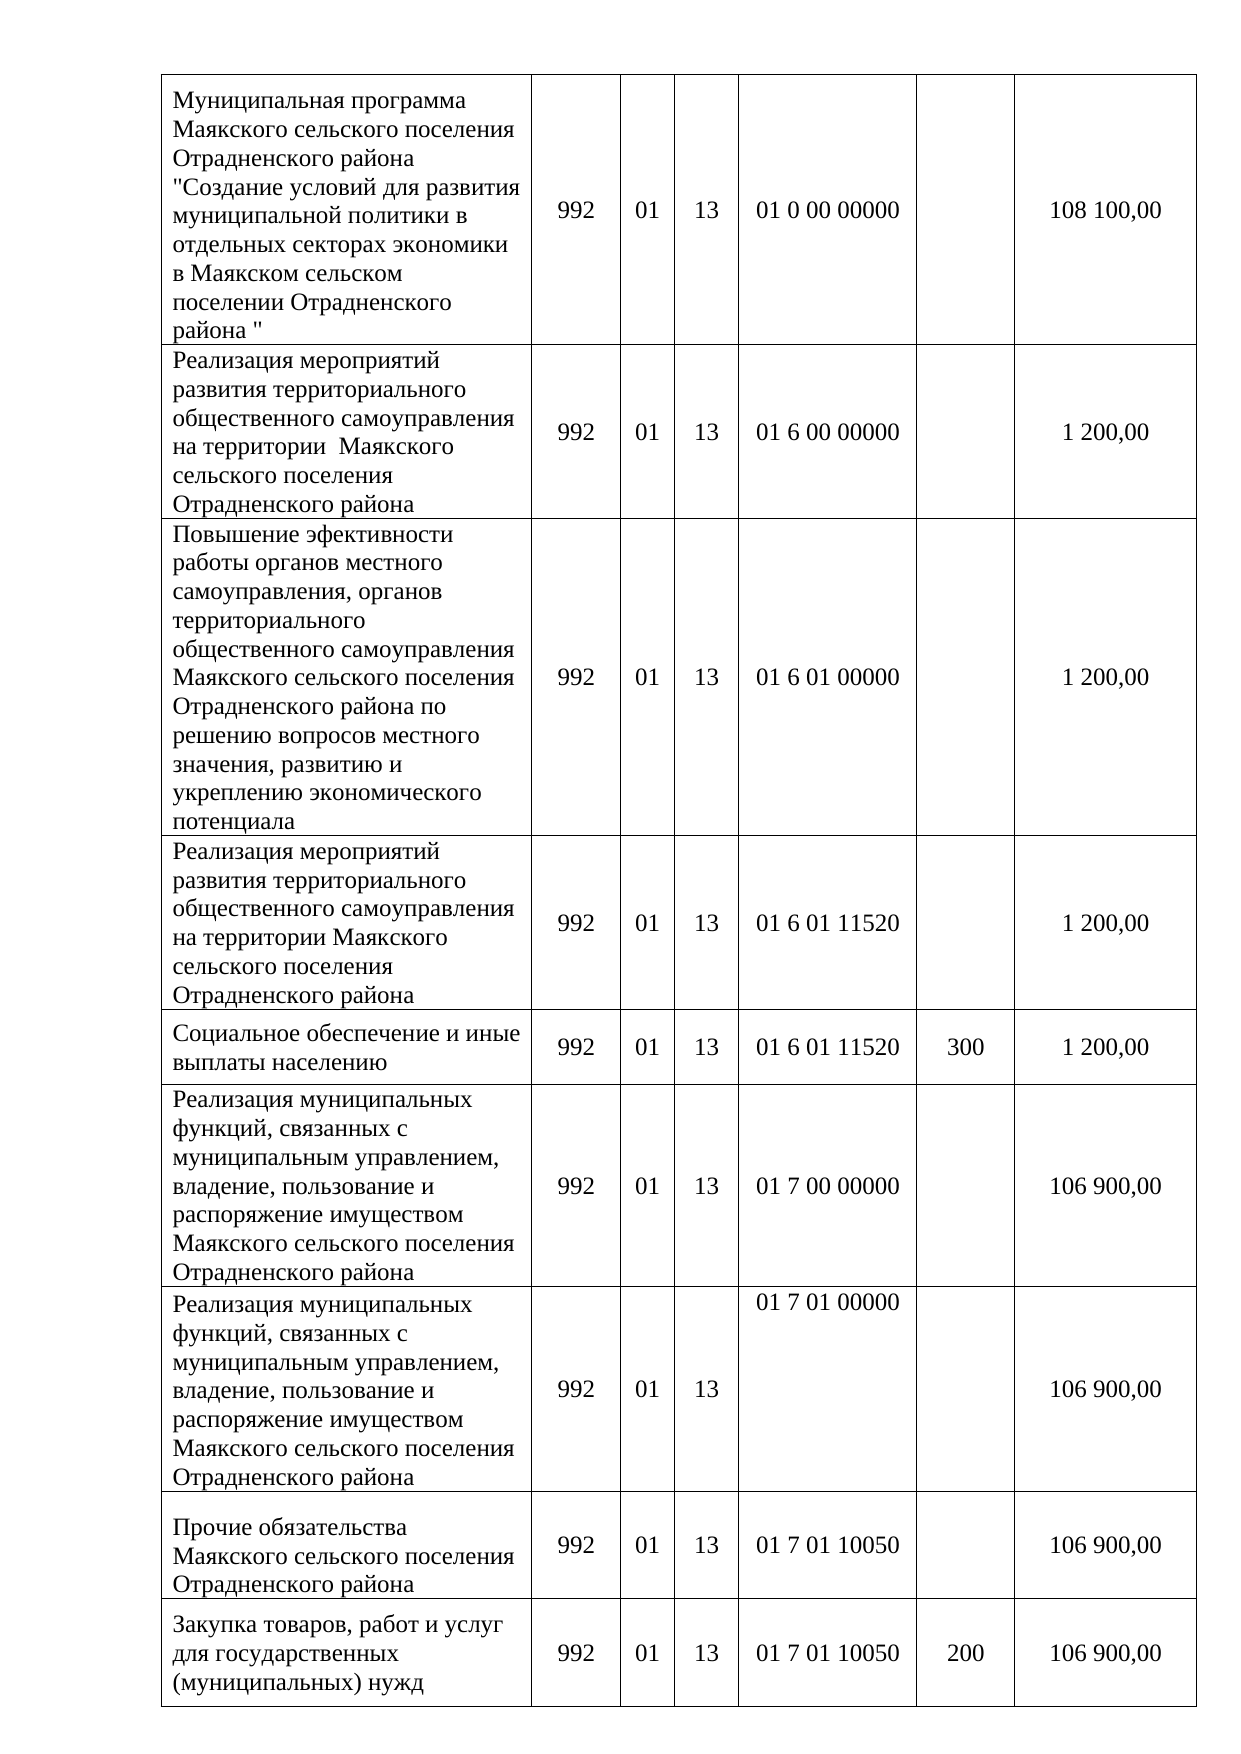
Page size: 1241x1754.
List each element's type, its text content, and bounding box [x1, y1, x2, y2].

table_cell 01 [621, 519, 674, 835]
table_cell 01 [621, 836, 674, 1008]
table_cell Муниципальная программа Маякского сельского поселения Отрадненского района "Создание условий для развития муниципальной политики в отдельных секторах экономики в Маякском сельском поселении Отрадненского района " [162, 75, 531, 344]
table_cell 1 200,00 [1015, 1010, 1196, 1083]
table_cell 1 200,00 [1015, 345, 1196, 518]
table_cell 01 7 01 00000 [739, 1287, 916, 1491]
table_cell 13 [675, 1010, 738, 1083]
table_cell [917, 519, 1014, 835]
table_cell 992 [532, 1599, 620, 1706]
table_cell 13 [675, 836, 738, 1008]
table_cell 01 [621, 1010, 674, 1083]
table_cell 992 [532, 345, 620, 518]
table_cell Социальное обеспечение и иные выплаты населению [162, 1010, 531, 1083]
table_cell 106 900,00 [1015, 1085, 1196, 1286]
table_cell [917, 836, 1014, 1008]
table_cell [917, 1492, 1014, 1598]
table_cell 01 7 00 00000 [739, 1085, 916, 1286]
table_cell 992 [532, 1010, 620, 1083]
table_cell [917, 1085, 1014, 1286]
table_cell 106 900,00 [1015, 1599, 1196, 1706]
table_cell 106 900,00 [1015, 1287, 1196, 1491]
table_cell 13 [675, 75, 738, 344]
table_cell Закупка товаров, работ и услуг для государственных (муниципальных) нужд [162, 1599, 531, 1706]
table_cell 01 6 01 11520 [739, 1010, 916, 1083]
table_cell 106 900,00 [1015, 1492, 1196, 1598]
table_cell 992 [532, 519, 620, 835]
table_cell 01 [621, 1492, 674, 1598]
table_cell 13 [675, 1085, 738, 1286]
table_cell Реализация муниципальных функций, связанных с муниципальным управлением, владение, пользование и распоряжение имуществом Маякского сельского поселения Отрадненского района [162, 1085, 531, 1286]
table_cell 1 200,00 [1015, 519, 1196, 835]
table_cell Повышение эфективности работы органов местного самоуправления, органов территориального общественного самоуправления Маякского сельского поселения Отрадненского района по решению вопросов местного значения, развитию и укреплению экономического потенциала [162, 519, 531, 835]
table_cell [917, 75, 1014, 344]
table_cell 13 [675, 1599, 738, 1706]
table_cell 01 [621, 345, 674, 518]
table_cell 01 6 01 11520 [739, 836, 916, 1008]
table_cell 13 [675, 1492, 738, 1598]
table_cell Реализация муниципальных функций, связанных с муниципальным управлением, владение, пользование и распоряжение имуществом Маякского сельского поселения Отрадненского района [162, 1287, 531, 1491]
table_cell 13 [675, 519, 738, 835]
table_cell 108 100,00 [1015, 75, 1196, 344]
table_cell Реализация мероприятий развития территориального общественного самоуправления на территории Маякского сельского поселения Отрадненского района [162, 836, 531, 1008]
table_cell [917, 345, 1014, 518]
table_cell Реализация мероприятий развития территориального общественного самоуправления на территории Маякского сельского поселения Отрадненского района [162, 345, 531, 518]
table_cell 01 [621, 75, 674, 344]
table_cell [917, 1287, 1014, 1491]
table_cell 01 [621, 1085, 674, 1286]
table_cell 01 6 00 00000 [739, 345, 916, 518]
table_cell 992 [532, 75, 620, 344]
table_cell 992 [532, 1492, 620, 1598]
table_cell 992 [532, 1085, 620, 1286]
table_cell 01 [621, 1287, 674, 1491]
table_cell 01 0 00 00000 [739, 75, 916, 344]
table_cell 300 [917, 1010, 1014, 1083]
table_cell 13 [675, 1287, 738, 1491]
table_cell 13 [675, 345, 738, 518]
table_cell 1 200,00 [1015, 836, 1196, 1008]
table_cell 992 [532, 836, 620, 1008]
table_cell Прочие обязательства Маякского сельского поселения Отрадненского района [162, 1492, 531, 1598]
table_cell 01 7 01 10050 [739, 1599, 916, 1706]
table_cell 200 [917, 1599, 1014, 1706]
table_cell 01 7 01 10050 [739, 1492, 916, 1598]
table_cell 01 [621, 1599, 674, 1706]
table_cell 01 6 01 00000 [739, 519, 916, 835]
table_cell 992 [532, 1287, 620, 1491]
